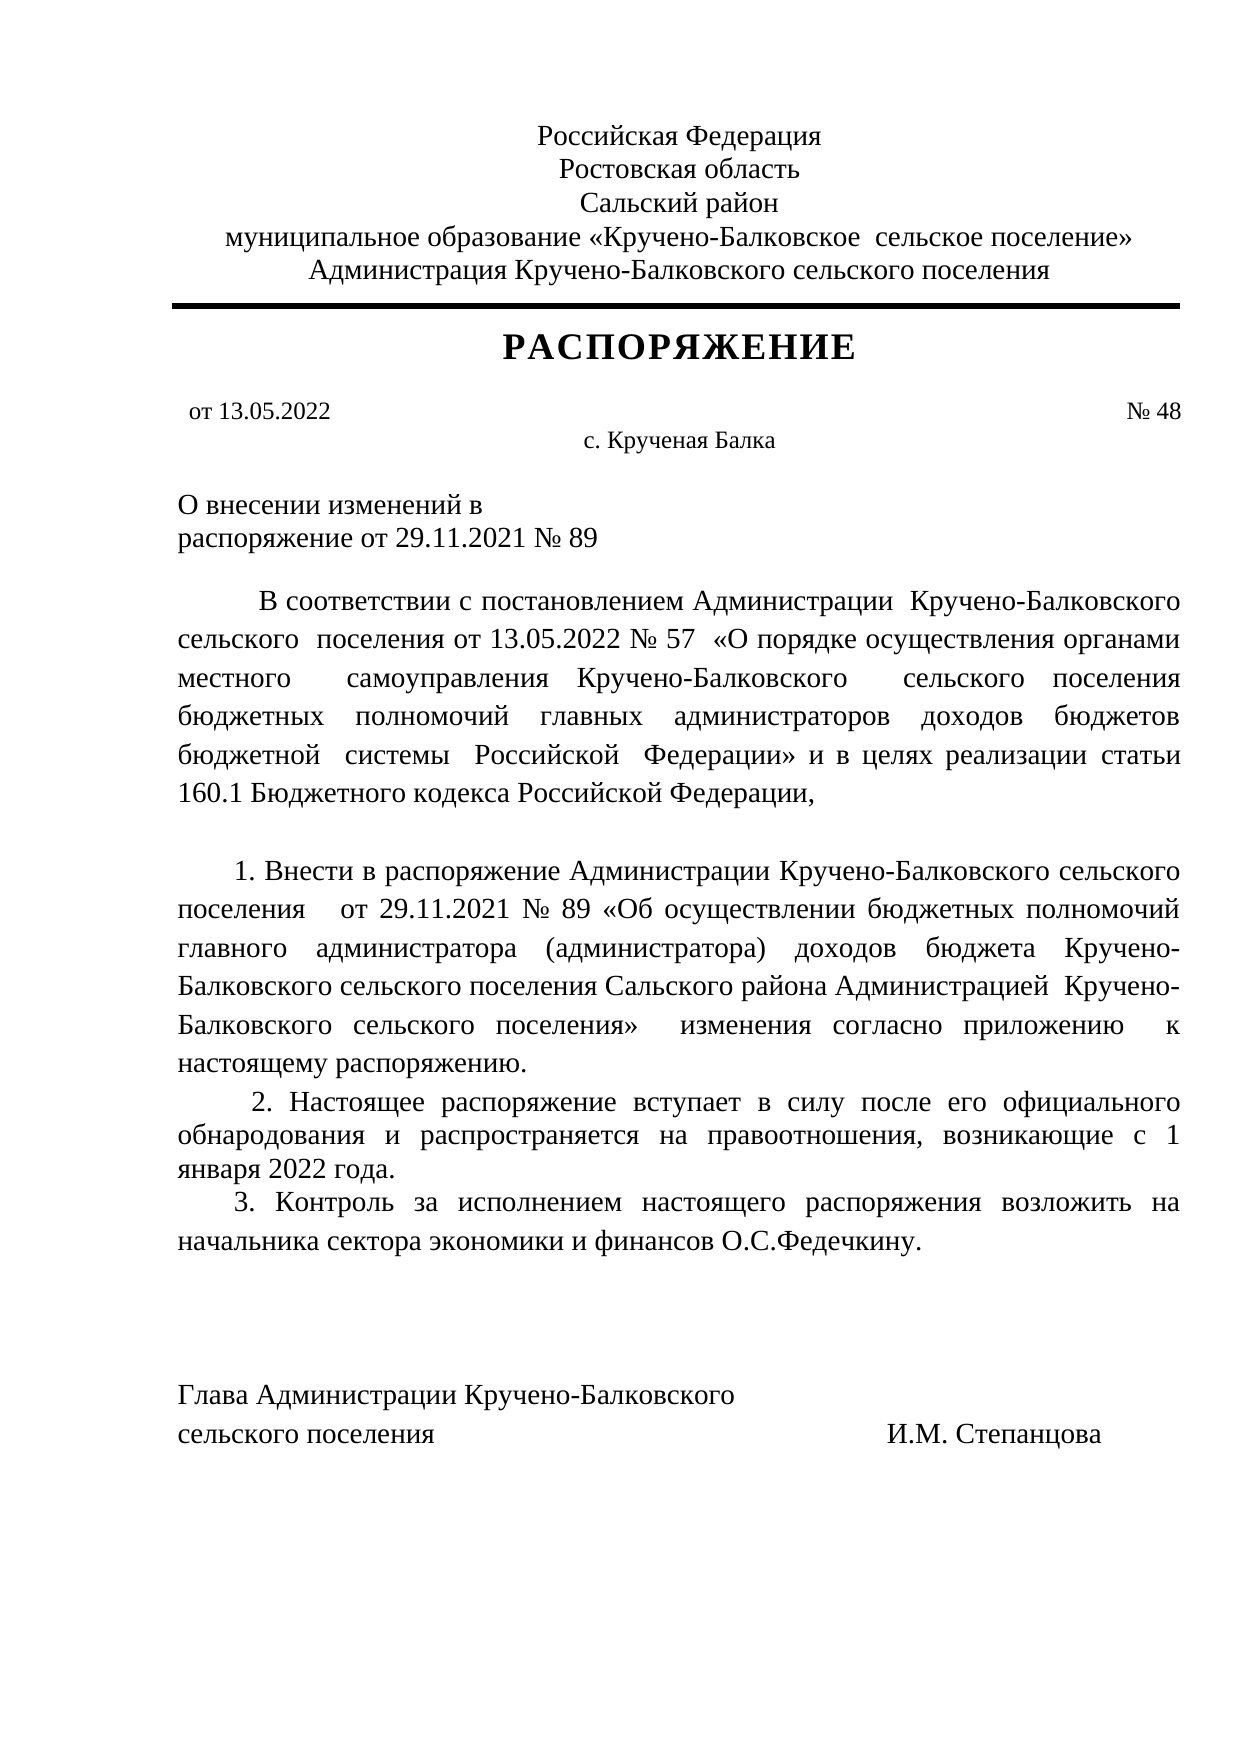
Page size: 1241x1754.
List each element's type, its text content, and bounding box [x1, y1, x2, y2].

text муниципальное образование «Кручено-Балковское сельское поселение» [177, 219, 1181, 252]
text Российская Федерация [177, 118, 1181, 152]
text 1. Внести в распоряжение Администрации Кручено-Балковского сельского поселения от 29.11.2021 № 89 «Об осуществлении бюджетных полномочий главного администратора (администратора) доходов бюджета Кручено-Балковского сельского поселения Сальского района Администрацией Кручено-Балковского сельского поселения» изменения согласно приложению к настоящему распоряжению. [177, 853, 1181, 1079]
text Администрация Кручено-Балковского сельского поселения [177, 252, 1181, 286]
text сельского поселения И.М. Степанцова [177, 1416, 1181, 1449]
text 3. Контроль за исполнением настоящего распоряжения возложить на начальника сектора экономики и финансов О.С.Федечкину. [177, 1184, 1181, 1257]
text РАСПОРЯЖЕНИЕ [177, 324, 1181, 367]
text О внесении изменений в распоряжение от 29.11.2021 № 89 [177, 487, 635, 554]
table_header от 13.05.2022 [177, 396, 679, 425]
table_header № 48 [679, 396, 1181, 425]
text В соответствии с постановлением Администрации Кручено-Балковского сельского поселения от 13.05.2022 № 57 «О порядке осуществления органами местного самоуправления Кручено-Балковского сельского поселения бюджетных полномочий главных администраторов доходов бюджетов бюджетной системы Российской Федерации» и в целях реализации статьи 160.1 Бюджетного кодекса Российской Федерации, [177, 583, 1181, 809]
table_cell с. Крученая Балка [177, 425, 1181, 453]
text 2. Настоящее распоряжение вступает в силу после его официального обнародования и распространяется на правоотношения, возникающие с 1 января 2022 года. [177, 1084, 1181, 1184]
text Глава Администрации Кручено-Балковского [177, 1377, 1181, 1411]
text Сальский район [177, 185, 1181, 219]
text Ростовская область [177, 152, 1181, 185]
